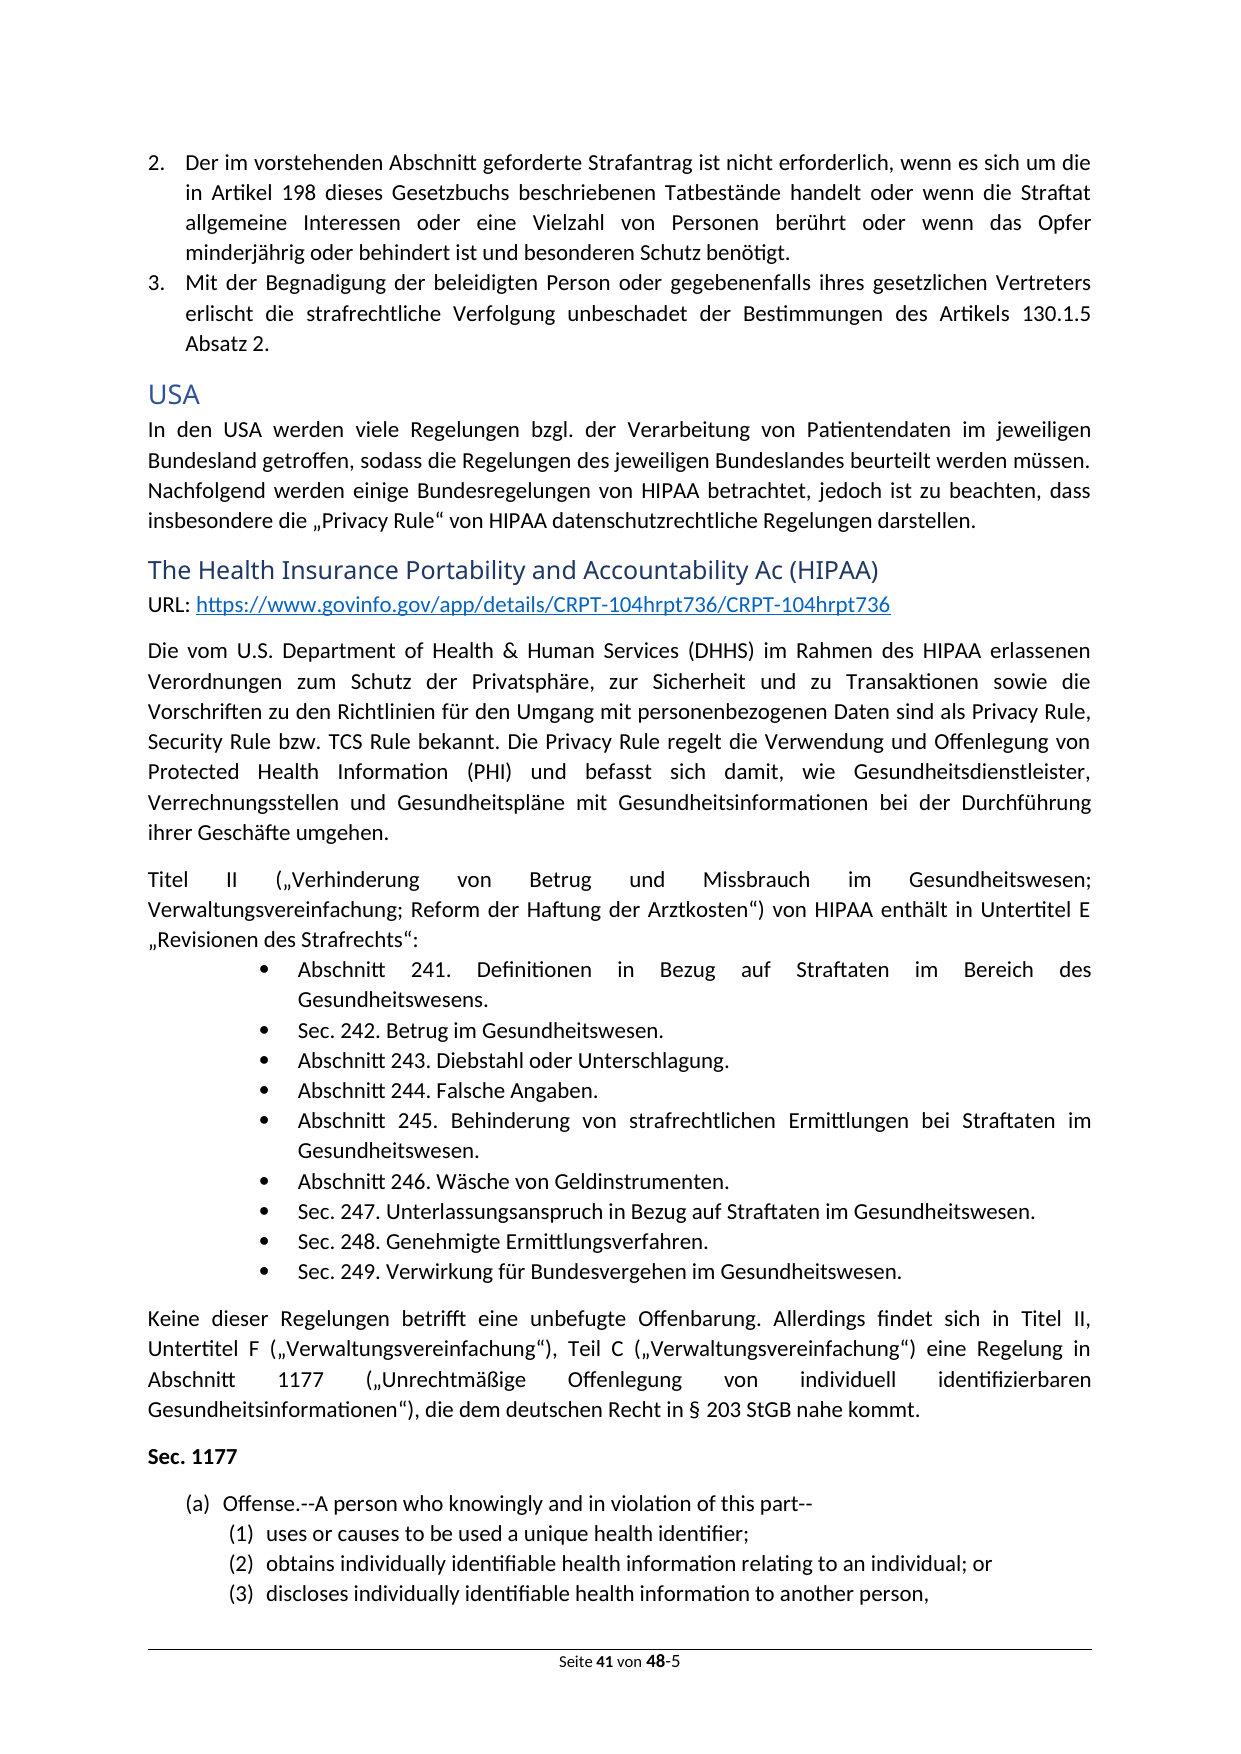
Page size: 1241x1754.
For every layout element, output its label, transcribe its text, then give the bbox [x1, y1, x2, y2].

list Offense.--A person who knowingly and in violation of this part-- [185, 1489, 1093, 1517]
list Sec. 248. Genehmigte Ermittlungsverfahren. [260, 1227, 1093, 1255]
text In den USA werden viele Regelungen bzgl. der Verarbeitung von Patientendaten im jeweiligen Bundesland getroffen, sodass die Regelungen des jeweiligen Bundeslandes beurteilt werden müssen. Nachfolgend werden einige Bundesregelungen von HIPAA betrachtet, jedoch ist zu beachten, dass insbesondere die „Privacy Rule“ von HIPAA datenschutzrechtliche Regelungen darstellen. [148, 416, 1093, 534]
list uses or causes to be used a unique health identifier; [228, 1519, 1093, 1547]
text Die vom U.S. Department of Health & Human Services (DHHS) im Rahmen des HIPAA erlassenen Verordnungen zum Schutz der Privatsphäre, zur Sicherheit und zu Transaktionen sowie die Vorschriften zu den Richtlinien für den Umgang mit personenbezogenen Daten sind als Privacy Rule, Security Rule bzw. TCS Rule bekannt. Die Privacy Rule regelt die Verwendung und Offenlegung von Protected Health Information (PHI) und befasst sich damit, wie Gesundheitsdienstleister, Verrechnungsstellen und Gesundheitspläne mit Gesundheitsinformationen bei der Durchführung ihrer Geschäfte umgehen. [148, 637, 1093, 846]
text Titel II („Verhinderung von Betrug und Missbrauch im Gesundheitswesen; Verwaltungsvereinfachung; Reform der Haftung der Arztkosten“) von HIPAA enthält in Untertitel E „Revisionen des Strafrechts“: [148, 865, 1093, 953]
list Abschnitt 245. Behinderung von strafrechtlichen Ermittlungen bei Straftaten im Gesundheitswesen. [260, 1106, 1093, 1165]
text Sec. 1177 [148, 1442, 1093, 1470]
list Sec. 247. Unterlassungsanspruch in Bezug auf Straftaten im Gesundheitswesen. [260, 1197, 1093, 1225]
list Der im vorstehenden Abschnitt geforderte Strafantrag ist nicht erforderlich, wenn es sich um die in Artikel 198 dieses Gesetzbuchs beschriebenen Tatbestände handelt oder wenn die Straftat allgemeine Interessen oder eine Vielzahl von Personen berührt oder wenn das Opfer minderjährig oder behindert ist und besonderen Schutz benötigt. [148, 148, 1093, 266]
list Abschnitt 246. Wäsche von Geldinstrumenten. [260, 1167, 1093, 1195]
list Abschnitt 241. Definitionen in Bezug auf Straftaten im Bereich des Gesundheitswesens. [260, 955, 1093, 1014]
list Mit der Begnadigung der beleidigten Person oder gegebenenfalls ihres gesetzlichen Vertreters erlischt die strafrechtliche Verfolgung unbeschadet der Bestimmungen des Artikels 130.1.5 Absatz 2. [148, 268, 1093, 357]
list Abschnitt 243. Diebstahl oder Unterschlagung. [260, 1046, 1093, 1074]
subtitle The Health Insurance Portability and Accountability Ac (HIPAA) [148, 553, 1093, 587]
list obtains individually identifiable health information relating to an individual; or [228, 1549, 1093, 1577]
text URL: https://www.govinfo.gov/app/details/CRPT-104hrpt736/CRPT-104hrpt736 [148, 590, 1093, 618]
list Sec. 249. Verwirkung für Bundesvergehen im Gesundheitswesen. [260, 1257, 1093, 1286]
list Abschnitt 244. Falsche Angaben. [260, 1076, 1093, 1104]
text Keine dieser Regelungen betrifft eine unbefugte Offenbarung. Allerdings findet sich in Titel II, Untertitel F („Verwaltungsvereinfachung“), Teil C („Verwaltungsvereinfachung“) eine Regelung in Abschnitt 1177 („Unrechtmäßige Offenlegung von individuell identifizierbaren Gesundheitsinformationen“), die dem deutschen Recht in § 203 StGB nahe kommt. [148, 1304, 1093, 1423]
subtitle USA [148, 376, 1093, 413]
list Sec. 242. Betrug im Gesundheitswesen. [260, 1016, 1093, 1044]
list discloses individually identifiable health information to another person, [228, 1579, 1093, 1607]
